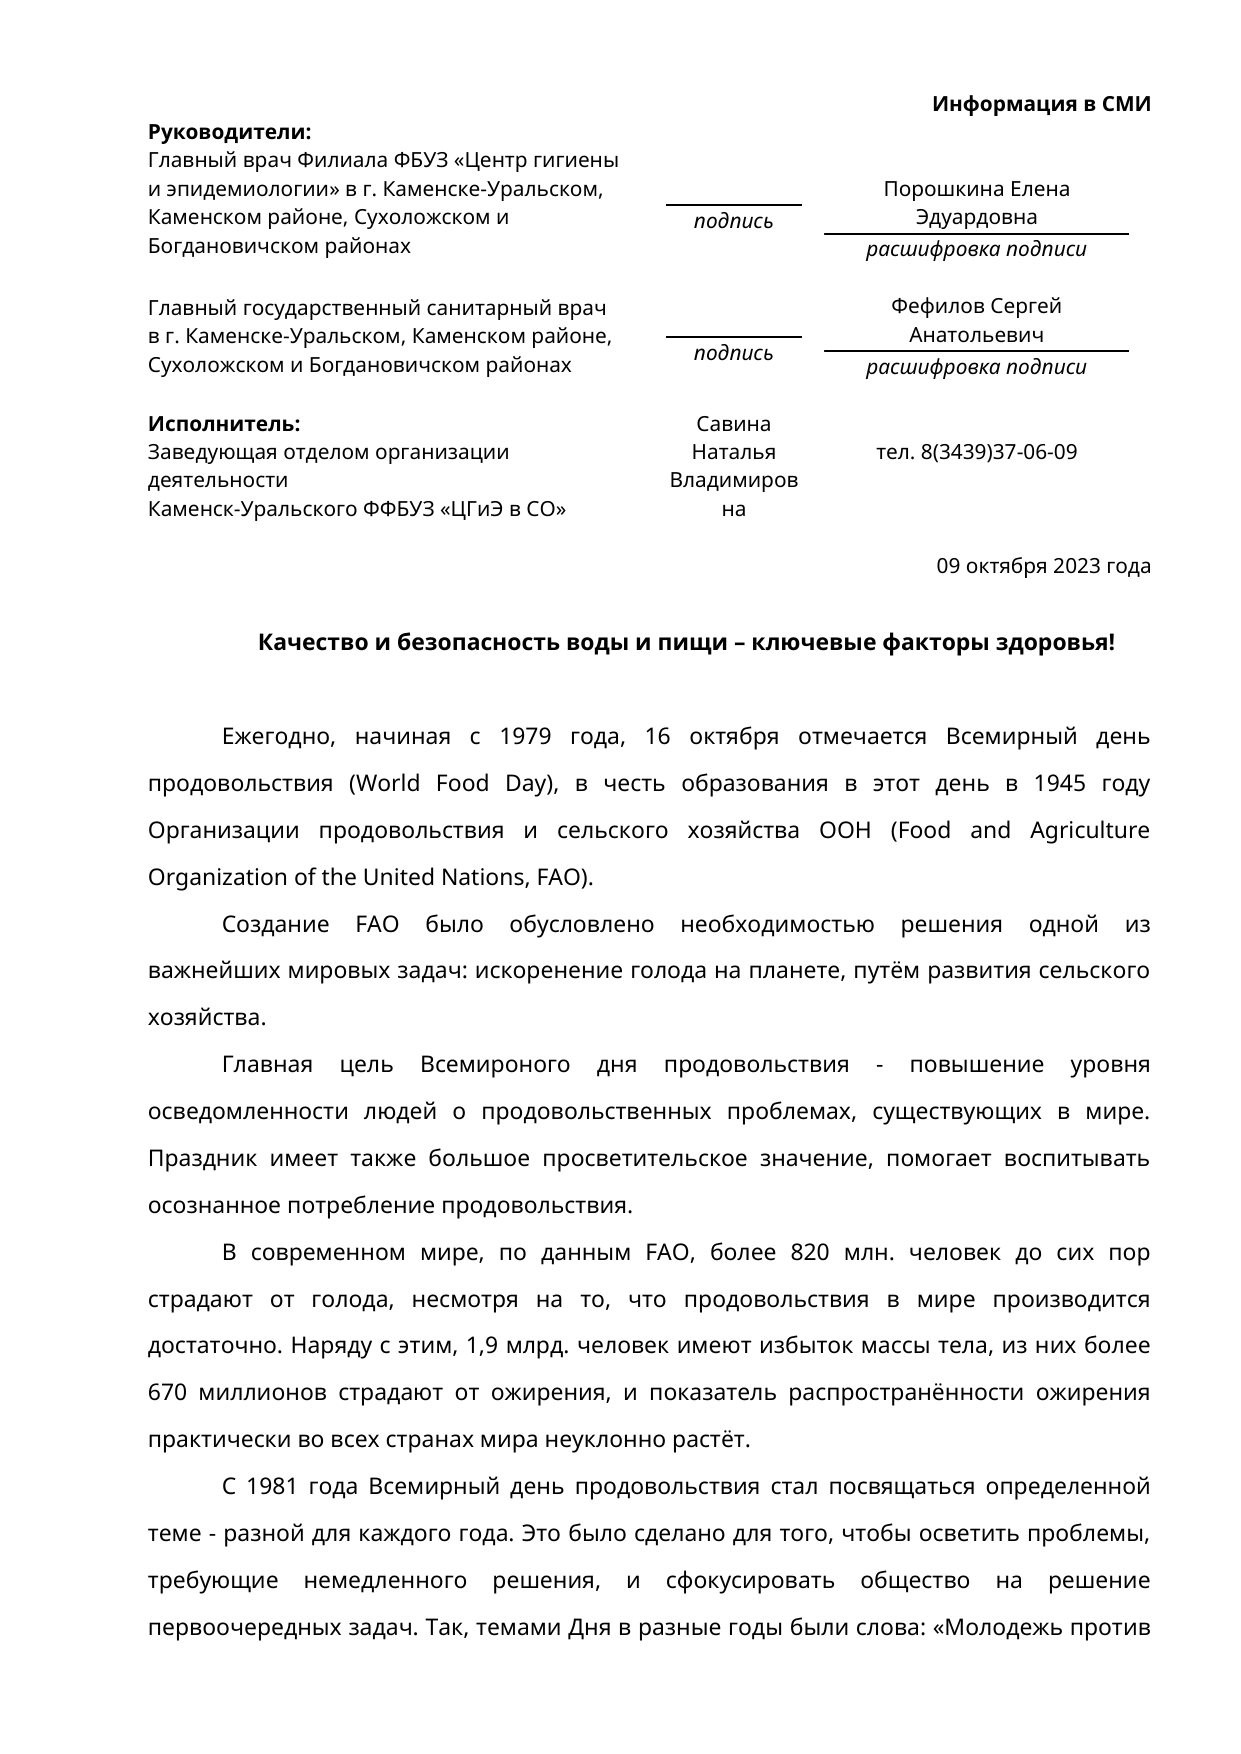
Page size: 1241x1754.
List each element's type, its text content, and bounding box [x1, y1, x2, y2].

table_cell Исполнитель: Заведующая отделом организации деятельности Каменск-Уральского ФФБУЗ «ЦГиЭ в СО» [136, 380, 654, 522]
text Ежегодно, начиная с 1979 года, 16 октября отмечается Всемирный день продовольствия (World Food Day), в честь образования в этот день в 1945 году Организации продовольствия и сельского хозяйства ООН (Food and Agriculture Organization of the United Nations, FAO). [148, 720, 1152, 892]
text В современном мире, по данным FAO, более 820 млн. человек до сих пор страдают от голода, несмотря на то, что продовольствия в мире производится достаточно. Наряду с этим, 1,9 млрд. человек имеют избыток массы тела, из них более 670 миллионов страдают от ожирения, и показатель распространённости ожирения практически во всех странах мира неуклонно растёт. [148, 1236, 1152, 1454]
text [148, 1470, 1152, 1642]
table_cell Главный государственный санитарный врач в г. Каменске-Уральском, Каменском районе, Сухоложском и Богдановичском районах [136, 263, 654, 380]
table_cell Савина Наталья Владимировна [655, 380, 813, 522]
table_header подпись [655, 117, 813, 263]
table_cell подпись [655, 263, 813, 380]
text Главная цель Всемироного дня продовольствия - повышение уровня осведомленности людей о продовольственных проблемах, существующих в мире. Праздник имеет также большое просветительское значение, помогает воспитывать осознанное потребление продовольствия. [148, 1048, 1152, 1220]
text Создание FAO было обусловлено необходимостью решения одной из важнейших мировых задач: искоренение голода на планете, путём развития сельского хозяйства. [148, 907, 1152, 1032]
table_cell Фефилов Сергей Анатольевич расшифровка подписи [813, 263, 1140, 380]
table_cell тел. 8(3439)37-06-09 [813, 380, 1140, 522]
table_header Руководители: Главный врач Филиала ФБУЗ «Центр гигиены и эпидемиологии» в г. Каменске-Уральском, Каменском районе, Сухоложском и Богдановичском районах [136, 117, 654, 263]
text Информация в СМИ [148, 89, 1152, 117]
text 09 октября 2023 года [148, 551, 1152, 579]
table_header Порошкина Елена Эдуардовна расшифровка подписи [813, 117, 1140, 263]
text Качество и безопасность воды и пищи – ключевые факторы здоровья! [148, 626, 1152, 657]
